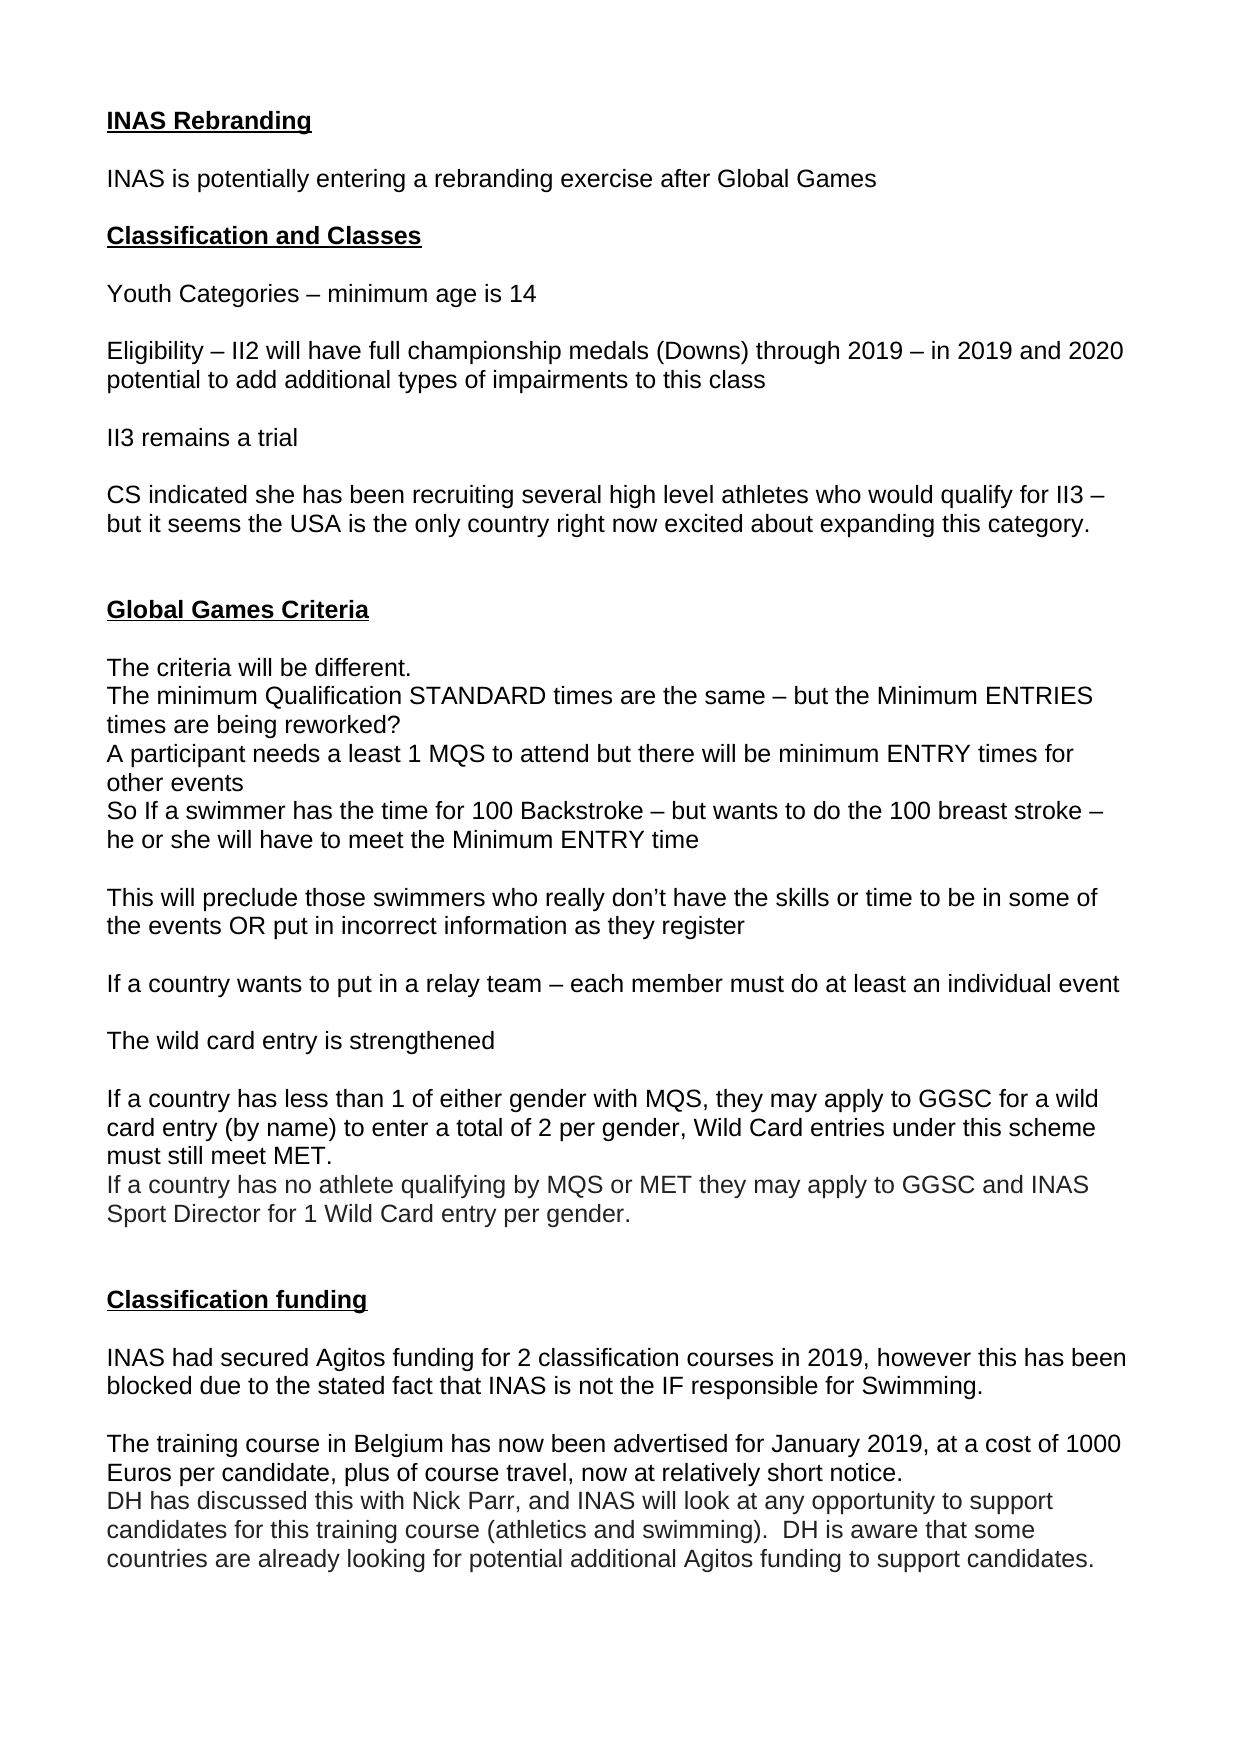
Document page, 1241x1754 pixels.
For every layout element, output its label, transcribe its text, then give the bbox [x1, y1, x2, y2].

text The minimum Qualification STANDARD times are the same – but the Minimum ENTRIES times are being reworked? [106, 681, 1134, 739]
text Eligibility – II2 will have full championship medals (Downs) through 2019 – in 2019 and 2020 potential to add additional types of impairments to this class [106, 336, 1134, 394]
text The training course in Belgium has now been advertised for January 2019, at a cost of 1000 Euros per candidate, plus of course travel, now at relatively short notice. [106, 1429, 1134, 1486]
text This will preclude those swimmers who really don’t have the skills or time to be in some of the events OR put in incorrect information as they register [106, 883, 1134, 940]
text Youth Categories – minimum age is 14 [106, 279, 1134, 308]
text So If a swimmer has the time for 100 Backstroke – but wants to do the 100 breast stroke – he or she will have to meet the Minimum ENTRY time [106, 796, 1134, 854]
text The criteria will be different. [106, 653, 1134, 681]
text If a country has less than 1 of either gender with MQS, they may apply to GGSC for a wild card entry (by name) to enter a total of 2 per gender, Wild Card entries under this scheme must still meet MET. [106, 1084, 1134, 1170]
text DH has discussed this with Nick Parr, and INAS will look at any opportunity to support candidates for this training course (athletics and swimming). DH is aware that some countries are already looking for potential additional Agitos funding to support candidates. [106, 1486, 1134, 1573]
text CS indicated she has been recruiting several high level athletes who would qualify for II3 – but it seems the USA is the only country right now excited about expanding this category. [106, 480, 1134, 538]
text Global Games Criteria [106, 595, 1134, 624]
text INAS had secured Agitos funding for 2 classification courses in 2019, however this has been blocked due to the stated fact that INAS is not the IF responsible for Swimming. [106, 1343, 1134, 1400]
text INAS Rebranding [106, 106, 1134, 135]
text If a country has no athlete qualifying by MQS or MET they may apply to GGSC and INAS Sport Director for 1 Wild Card entry per gender. [106, 1170, 1134, 1228]
text The wild card entry is strengthened [106, 1026, 1134, 1055]
text If a country wants to put in a relay team – each member must do at least an individual event [106, 969, 1134, 998]
text Classification funding [106, 1285, 1134, 1314]
text II3 remains a trial [106, 423, 1134, 451]
text A participant needs a least 1 MQS to attend but there will be minimum ENTRY times for other events [106, 739, 1134, 796]
text INAS is potentially entering a rebranding exercise after Global Games [106, 164, 1134, 193]
text Classification and Classes [106, 221, 1134, 250]
